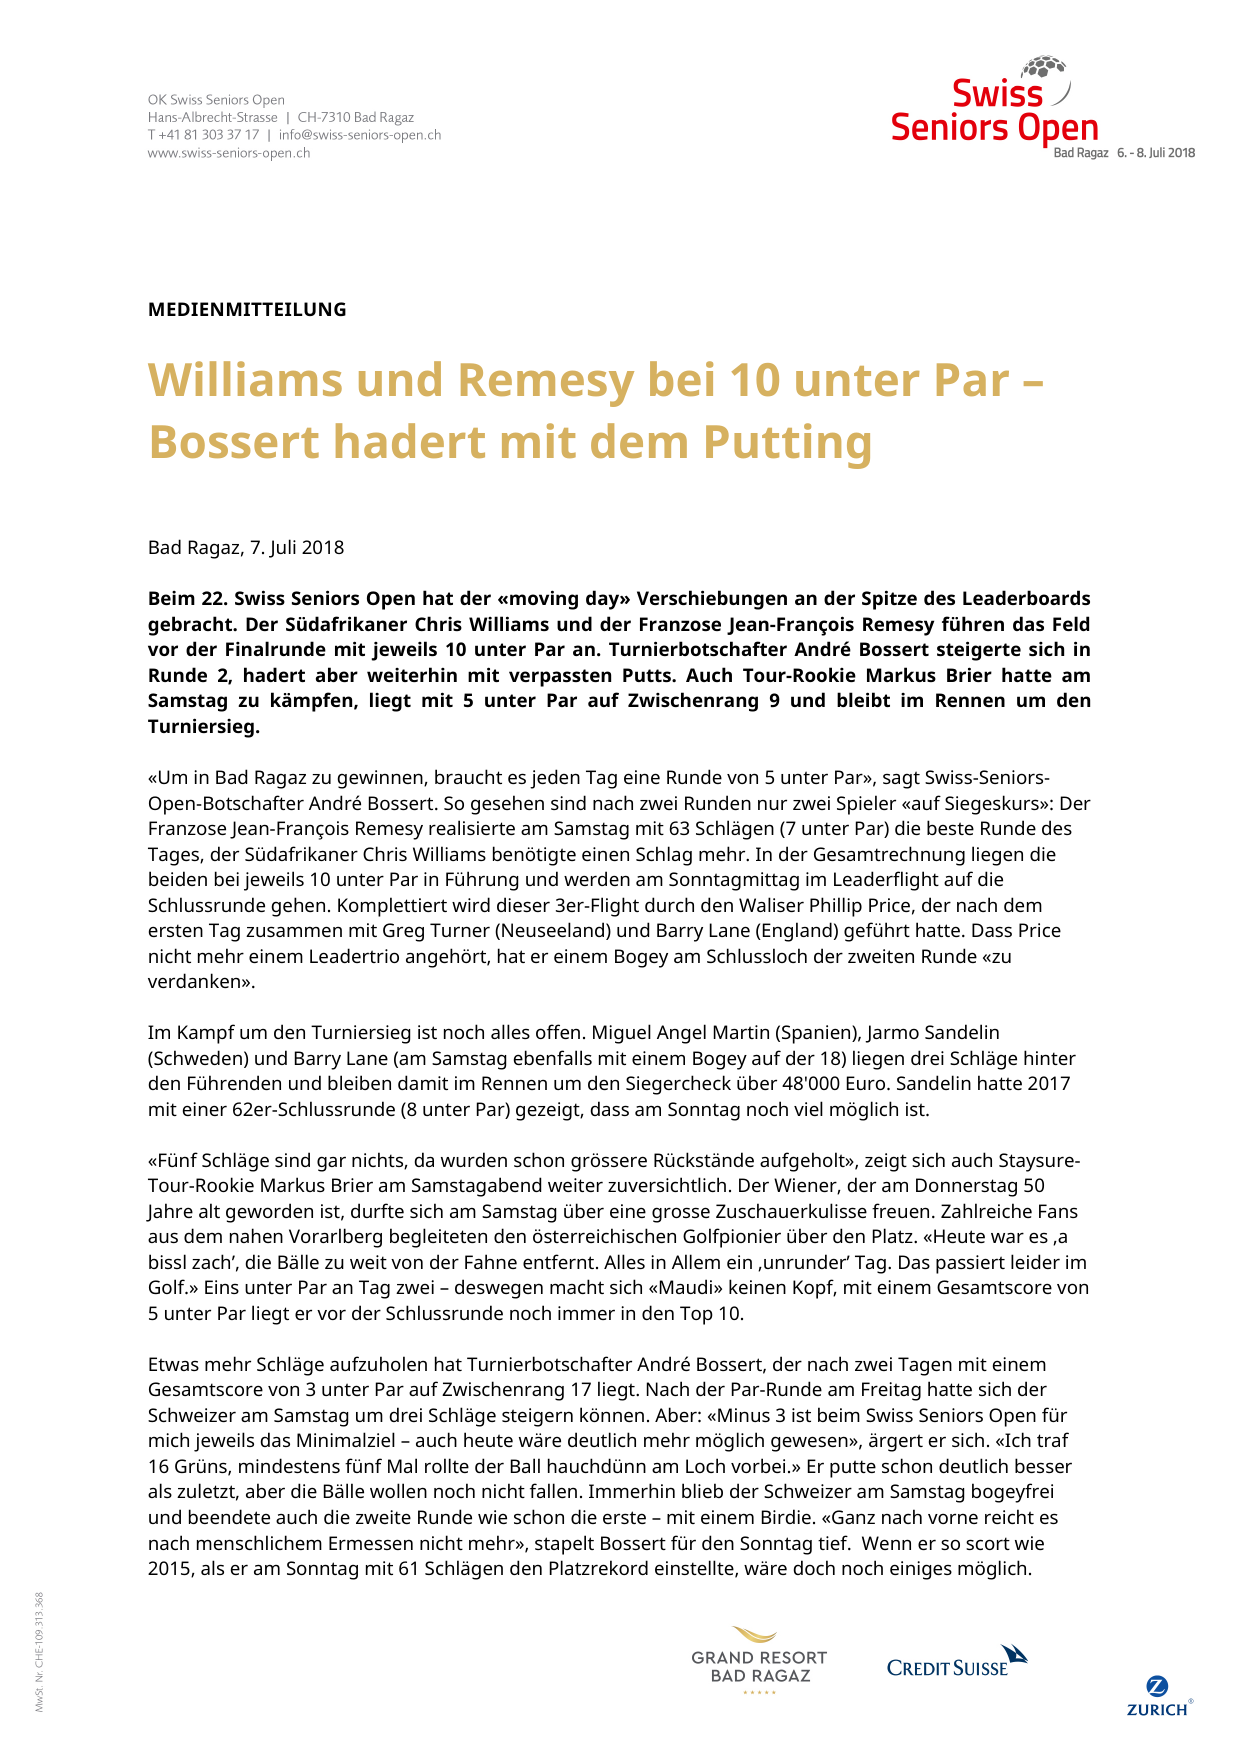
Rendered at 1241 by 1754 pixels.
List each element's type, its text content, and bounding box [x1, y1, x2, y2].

text Beim 22. Swiss Seniors Open hat der «moving day» Verschiebungen an der Spitze des Leaderboards gebracht. Der Südafrikaner Chris Williams und der Franzose Jean-François Remesy führen das Feld vor der Finalrunde mit jeweils 10 unter Par an. Turnierbotschafter André Bossert steigerte sich in Runde 2, hadert aber weiterhin mit verpassten Putts. Auch Tour-Rookie Markus Brier hatte am Samstag zu kämpfen, liegt mit 5 unter Par auf Zwischenrang 9 und bleibt im Rennen um den Turniersieg. [148, 586, 1093, 739]
text Bad Ragaz, 7. Juli 2018 [148, 534, 1093, 560]
subtitle Medienmitteilung [148, 295, 1093, 321]
text Williams und Remesy bei 10 unter Par – Bossert hadert mit dem Putting [148, 347, 1093, 472]
picture [0, 1576, 1241, 1754]
picture [0, 0, 1241, 174]
text Etwas mehr Schläge aufzuholen hat Turnierbotschafter André Bossert, der nach zwei Tagen mit einem Gesamtscore von 3 unter Par auf Zwischenrang 17 liegt. Nach der Par-Runde am Freitag hatte sich der Schweizer am Samstag um drei Schläge steigern können. Aber: «Minus 3 ist beim Swiss Seniors Open für mich jeweils das Minimalziel – auch heute wäre deutlich mehr möglich gewesen», ärgert er sich. «Ich traf 16 Grüns, mindestens fünf Mal rollte der Ball hauchdünn am Loch vorbei.» Er putte schon deutlich besser als zuletzt, aber die Bälle wollen noch nicht fallen. Immerhin blieb der Schweizer am Samstag bogeyfrei und beendete auch die zweite Runde wie schon die erste – mit einem Birdie. «Ganz nach vorne reicht es nach menschlichem Ermessen nicht mehr», stapelt Bossert für den Sonntag tief. Wenn er so scort wie 2015, als er am Sonntag mit 61 Schlägen den Platzrekord einstellte, wäre doch noch einiges möglich. [148, 1351, 1093, 1581]
text Im Kampf um den Turniersieg ist noch alles offen. Miguel Angel Martin (Spanien), Jarmo Sandelin (Schweden) und Barry Lane (am Samstag ebenfalls mit einem Bogey auf der 18) liegen drei Schläge hinter den Führenden und bleiben damit im Rennen um den Siegercheck über 48'000 Euro. Sandelin hatte 2017 mit einer 62er-Schlussrunde (8 unter Par) gezeigt, dass am Sonntag noch viel möglich ist. [148, 1019, 1093, 1122]
text «Um in Bad Ragaz zu gewinnen, braucht es jeden Tag eine Runde von 5 unter Par», sagt Swiss-Seniors-Open-Botschafter André Bossert. So gesehen sind nach zwei Runden nur zwei Spieler «auf Siegeskurs»: Der Franzose Jean-François Remesy realisierte am Samstag mit 63 Schlägen (7 unter Par) die beste Runde des Tages, der Südafrikaner Chris Williams benötigte einen Schlag mehr. In der Gesamtrechnung liegen die beiden bei jeweils 10 unter Par in Führung und werden am Sonntagmittag im Leaderflight auf die Schlussrunde gehen. Komplettiert wird dieser 3er-Flight durch den Waliser Phillip Price, der nach dem ersten Tag zusammen mit Greg Turner (Neuseeland) und Barry Lane (England) geführt hatte. Dass Price nicht mehr einem Leadertrio angehört, hat er einem Bogey am Schlussloch der zweiten Runde «zu verdanken». [148, 764, 1093, 994]
text «Fünf Schläge sind gar nichts, da wurden schon grössere Rückstände aufgeholt», zeigt sich auch Staysure-Tour-Rookie Markus Brier am Samstagabend weiter zuversichtlich. Der Wiener, der am Donnerstag 50 Jahre alt geworden ist, durfte sich am Samstag über eine grosse Zuschauerkulisse freuen. Zahlreiche Fans aus dem nahen Vorarlberg begleiteten den österreichischen Golfpionier über den Platz. «Heute war es ‚a bissl zach’, die Bälle zu weit von der Fahne entfernt. Alles in Allem ein ‚unrunder’ Tag. Das passiert leider im Golf.» Eins unter Par an Tag zwei – deswegen macht sich «Maudi» keinen Kopf, mit einem Gesamtscore von 5 unter Par liegt er vor der Schlussrunde noch immer in den Top 10. [148, 1147, 1093, 1326]
